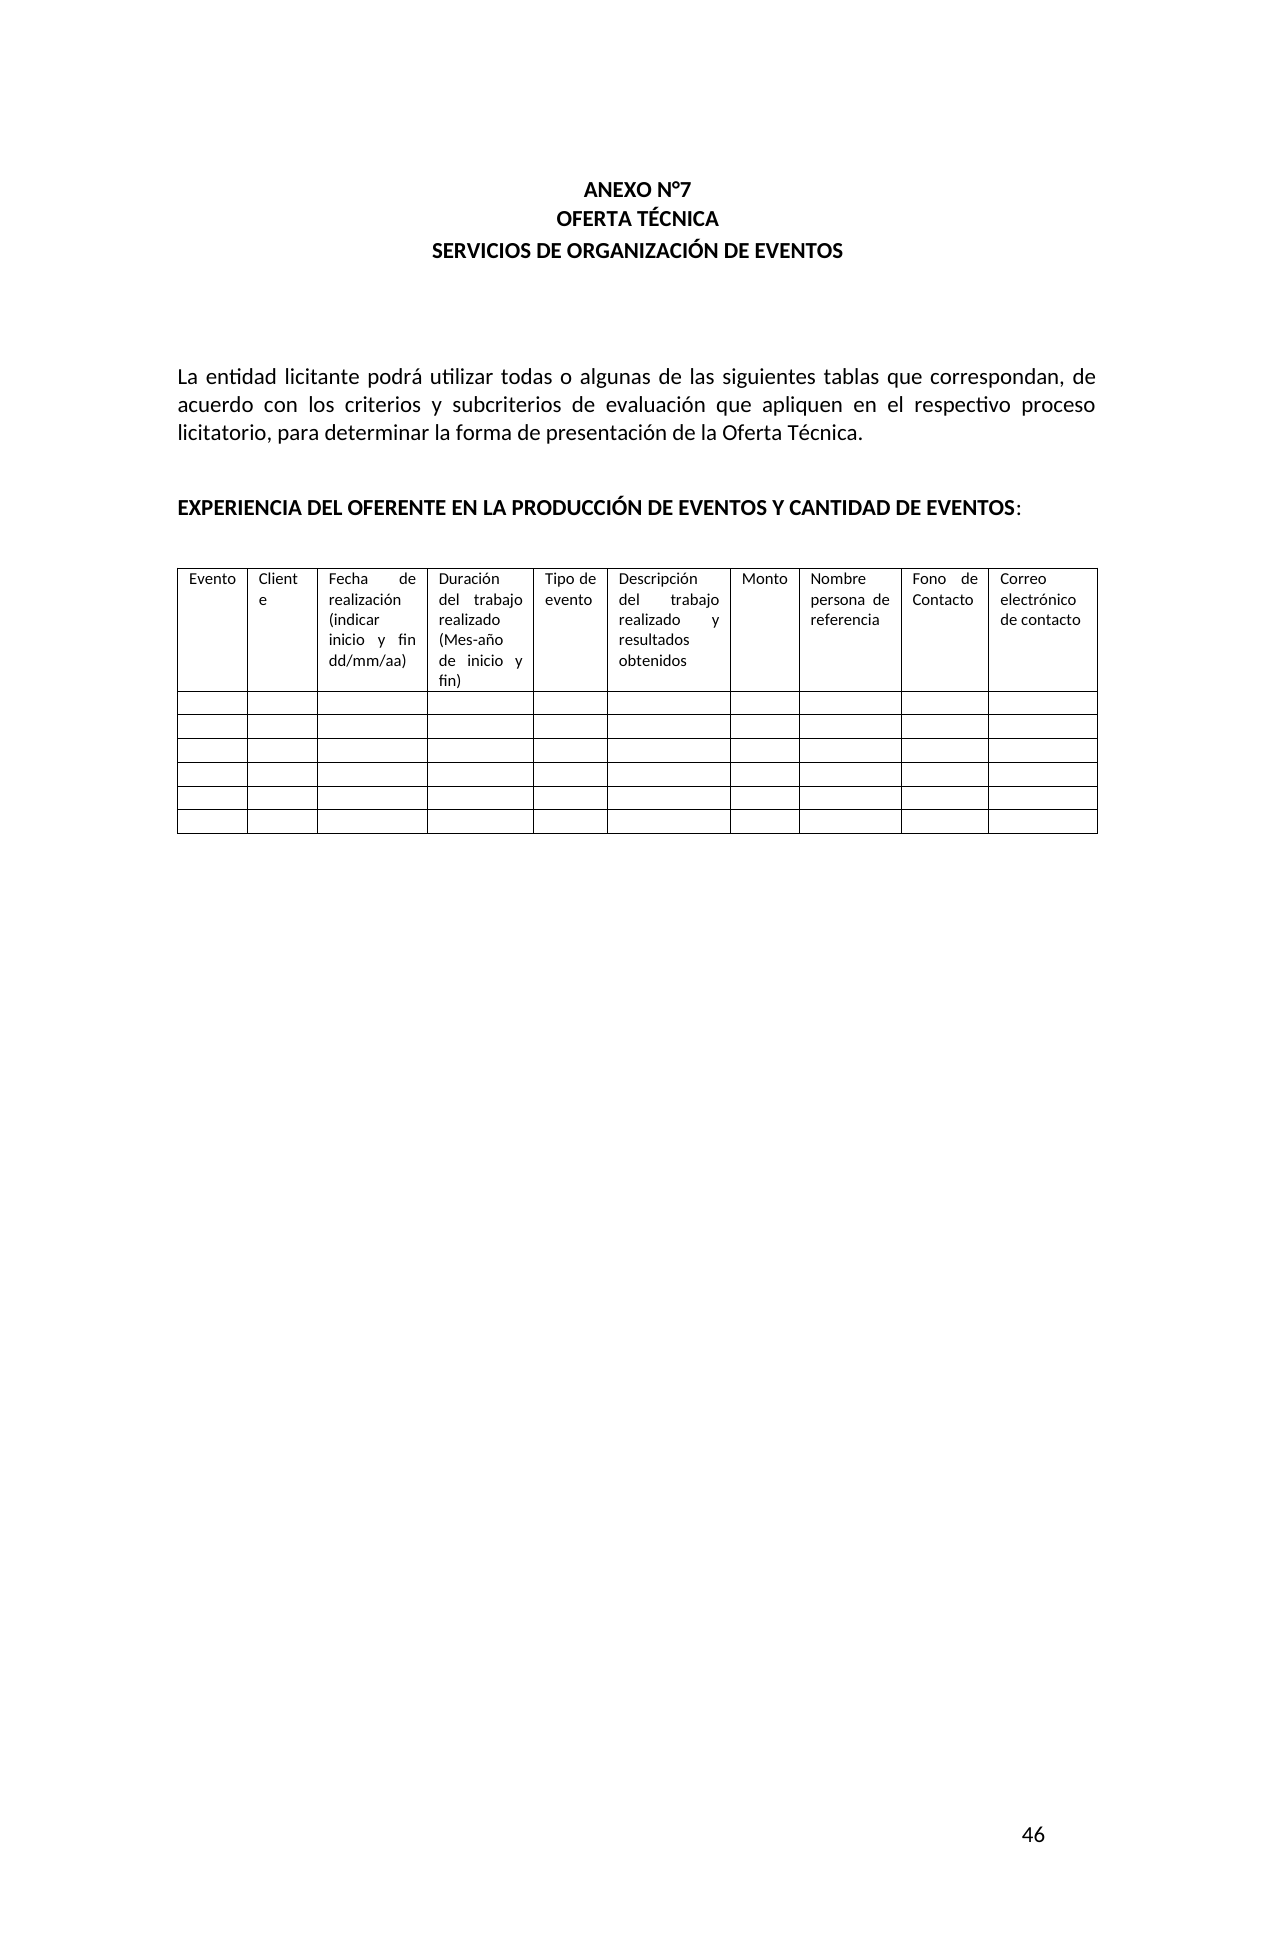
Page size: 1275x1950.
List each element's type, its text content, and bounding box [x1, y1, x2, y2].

table_cell [248, 763, 317, 786]
table_cell [428, 715, 533, 738]
table_cell [318, 810, 427, 833]
table_cell [902, 715, 988, 738]
table_cell [608, 715, 730, 738]
table_cell [902, 739, 988, 762]
table_cell [989, 715, 1097, 738]
table_header Descripción del trabajo realizado y resultados obtenidos [608, 569, 730, 691]
table_cell [800, 692, 901, 714]
table_cell [248, 787, 317, 809]
table_header Duración del trabajo realizado (Mes-año de inicio y fin) [428, 569, 533, 691]
table_header Monto [731, 569, 799, 691]
table_cell [178, 715, 247, 738]
text OFERTA TÉCNICA [177, 204, 1098, 232]
table_cell [178, 692, 247, 714]
table_cell [731, 810, 799, 833]
text EXPERIENCIA DEL OFERENTE EN LA PRODUCCIÓN DE EVENTOS Y CANTIDAD DE EVENTOS: [177, 493, 1045, 521]
table_cell [800, 715, 901, 738]
table_cell [178, 787, 247, 809]
table_cell [318, 763, 427, 786]
table_cell [731, 763, 799, 786]
table_cell [902, 810, 988, 833]
table_header Cliente [248, 569, 317, 691]
table_cell [902, 763, 988, 786]
table_cell [989, 739, 1097, 762]
table_cell [428, 763, 533, 786]
table_cell [800, 810, 901, 833]
table_cell [534, 810, 607, 833]
table_cell [800, 763, 901, 786]
table_cell [989, 692, 1097, 714]
table_header Fono de Contacto [902, 569, 988, 691]
table_cell [248, 715, 317, 738]
table_cell [248, 810, 317, 833]
table_cell [608, 763, 730, 786]
table_cell [428, 787, 533, 809]
table_cell [989, 810, 1097, 833]
table_header Correo electrónico de contacto [989, 569, 1097, 691]
table_cell [428, 739, 533, 762]
table_cell [608, 787, 730, 809]
table_cell [731, 787, 799, 809]
table_cell [800, 787, 901, 809]
table_cell [248, 739, 317, 762]
table_cell [608, 810, 730, 833]
table_cell [318, 739, 427, 762]
text La entidad licitante podrá utilizar todas o algunas de las siguientes tablas que correspondan, de acuerdo con los criterios y subcriterios de evaluación que apliquen en el respectivo proceso licitatorio, para determinar la forma de presentación de la Oferta Técnica. [177, 362, 1098, 446]
subtitle ANEXO N°7 [177, 176, 1098, 204]
table_cell [731, 715, 799, 738]
table_cell [534, 715, 607, 738]
table_cell [731, 692, 799, 714]
table_header Evento [178, 569, 247, 691]
table_cell [318, 715, 427, 738]
table_cell [989, 763, 1097, 786]
table_cell [178, 763, 247, 786]
text SERVICIOS DE ORGANIZACIÓN DE EVENTOS [177, 236, 1098, 264]
table_cell [178, 739, 247, 762]
table_cell [428, 692, 533, 714]
table_cell [178, 810, 247, 833]
table_cell [800, 739, 901, 762]
table_cell [608, 739, 730, 762]
table_cell [534, 739, 607, 762]
table_cell [608, 692, 730, 714]
table_header Nombre persona de referencia [800, 569, 901, 691]
table_cell [534, 692, 607, 714]
table_cell [731, 739, 799, 762]
table_cell [428, 810, 533, 833]
table_cell [248, 692, 317, 714]
table_header Tipo de evento [534, 569, 607, 691]
table_cell [534, 787, 607, 809]
table_cell [902, 787, 988, 809]
table_cell [534, 763, 607, 786]
table_cell [989, 787, 1097, 809]
table_cell [902, 692, 988, 714]
table_cell [318, 692, 427, 714]
table_cell [318, 787, 427, 809]
table_header Fecha de realización (indicar inicio y fin dd/mm/aa) [318, 569, 427, 691]
